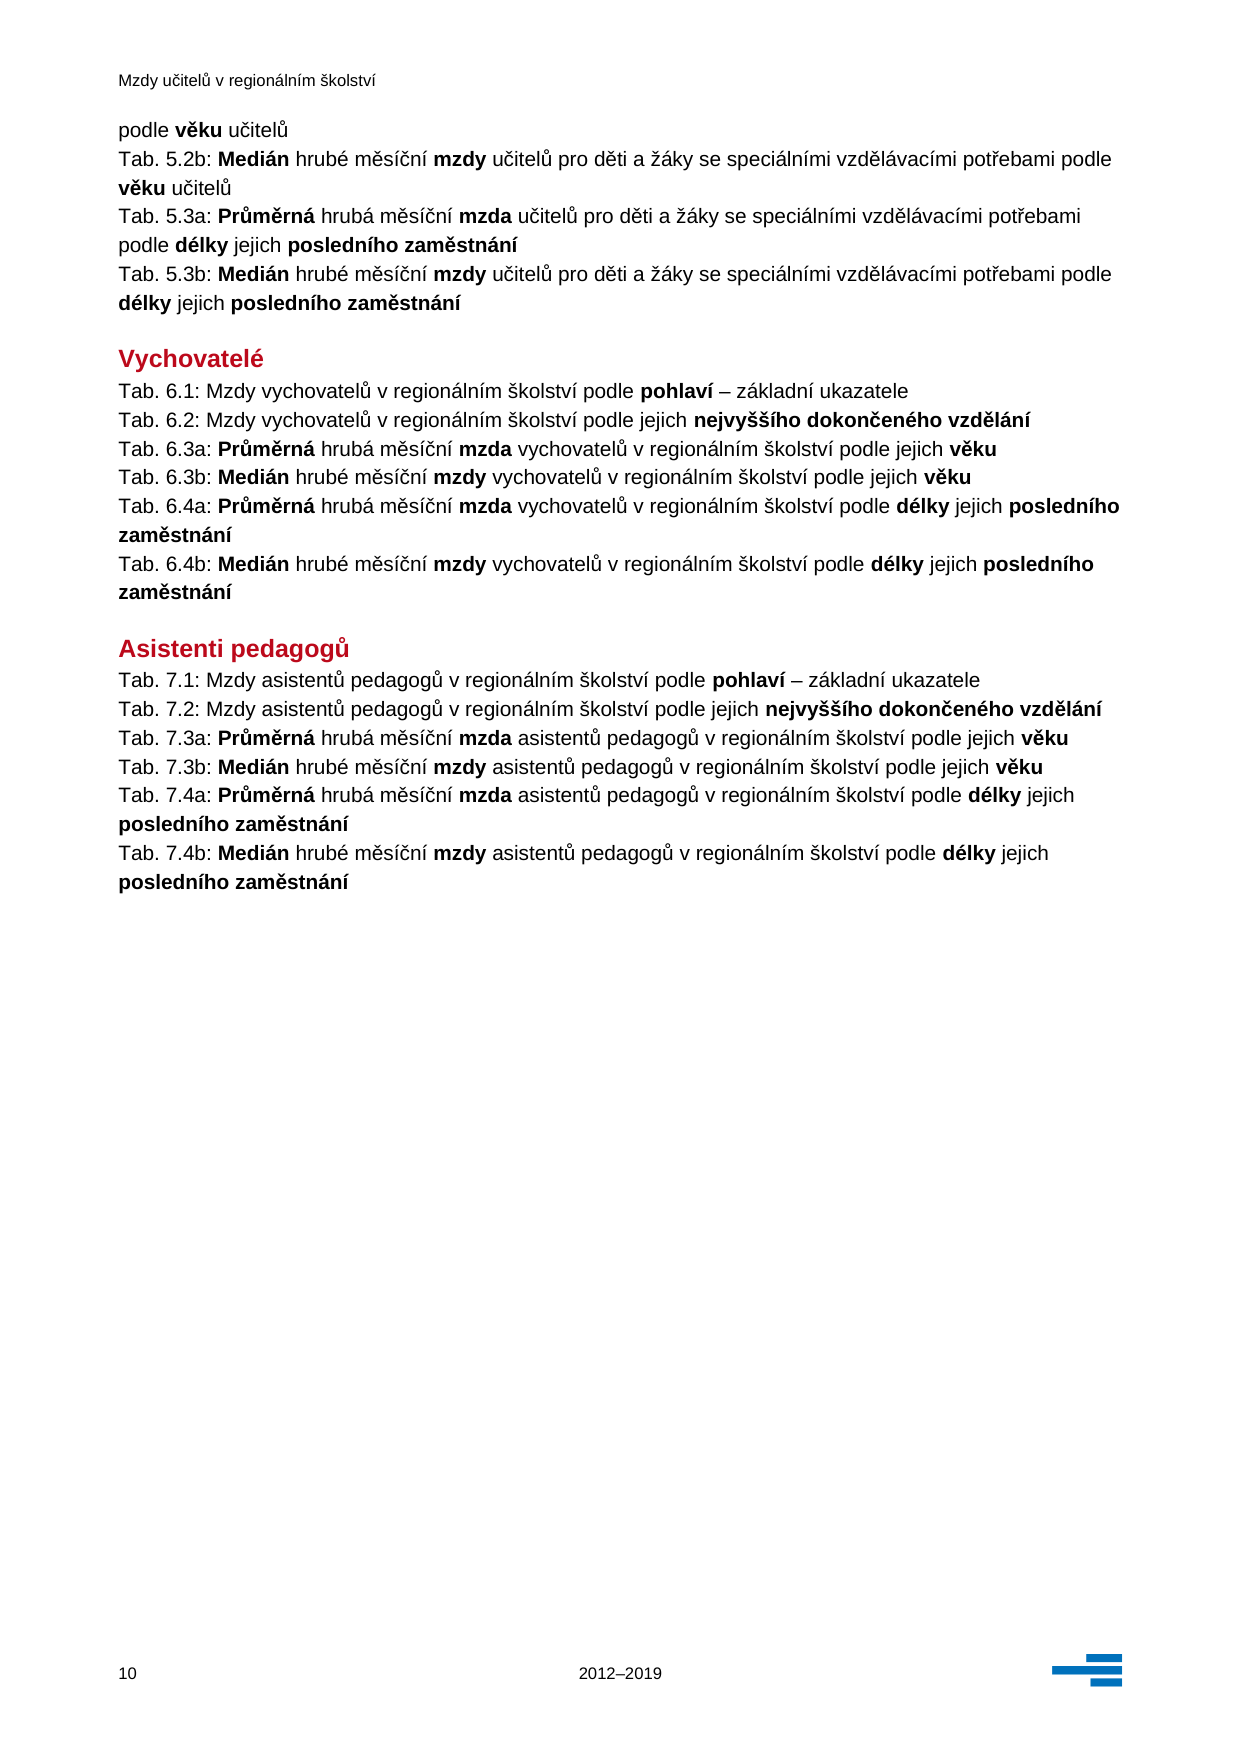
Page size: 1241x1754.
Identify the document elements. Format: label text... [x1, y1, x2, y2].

subtitle Vychovatelé [118, 344, 1122, 373]
text Tab. 6.1: Mzdy vychovatelů v regionálním školství podle pohlaví – základní ukazatele Tab. 6.2: Mzdy vychovatelů v regionálním školství podle jejich nejvyššího dokončeného vzdělání Tab. 6.3a: Průměrná hrubá měsíční mzda vychovatelů v regionálním školství podle jejich věku Tab. 6.3b: Medián hrubé měsíční mzdy vychovatelů v regionálním školství podle jejich věku Tab. 6.4a: Průměrná hrubá měsíční mzda vychovatelů v regionálním školství podle délky jejich posledního zaměstnání Tab. 6.4b: Medián hrubé měsíční mzdy vychovatelů v regionálním školství podle délky jejich posledního zaměstnání [118, 379, 1122, 604]
text Tab. 7.1: Mzdy asistentů pedagogů v regionálním školství podle pohlaví – základní ukazatele Tab. 7.2: Mzdy asistentů pedagogů v regionálním školství podle jejich nejvyššího dokončeného vzdělání Tab. 7.3a: Průměrná hrubá měsíční mzda asistentů pedagogů v regionálním školství podle jejich věku Tab. 7.3b: Medián hrubé měsíční mzdy asistentů pedagogů v regionálním školství podle jejich věku Tab. 7.4a: Průměrná hrubá měsíční mzda asistentů pedagogů v regionálním školství podle délky jejich posledního zaměstnání Tab. 7.4b: Medián hrubé měsíční mzdy asistentů pedagogů v regionálním školství podle délky jejich posledního zaměstnání [118, 668, 1122, 893]
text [118, 118, 1122, 314]
subtitle Asistenti pedagogů [118, 634, 1122, 663]
picture [1051, 1653, 1123, 1687]
